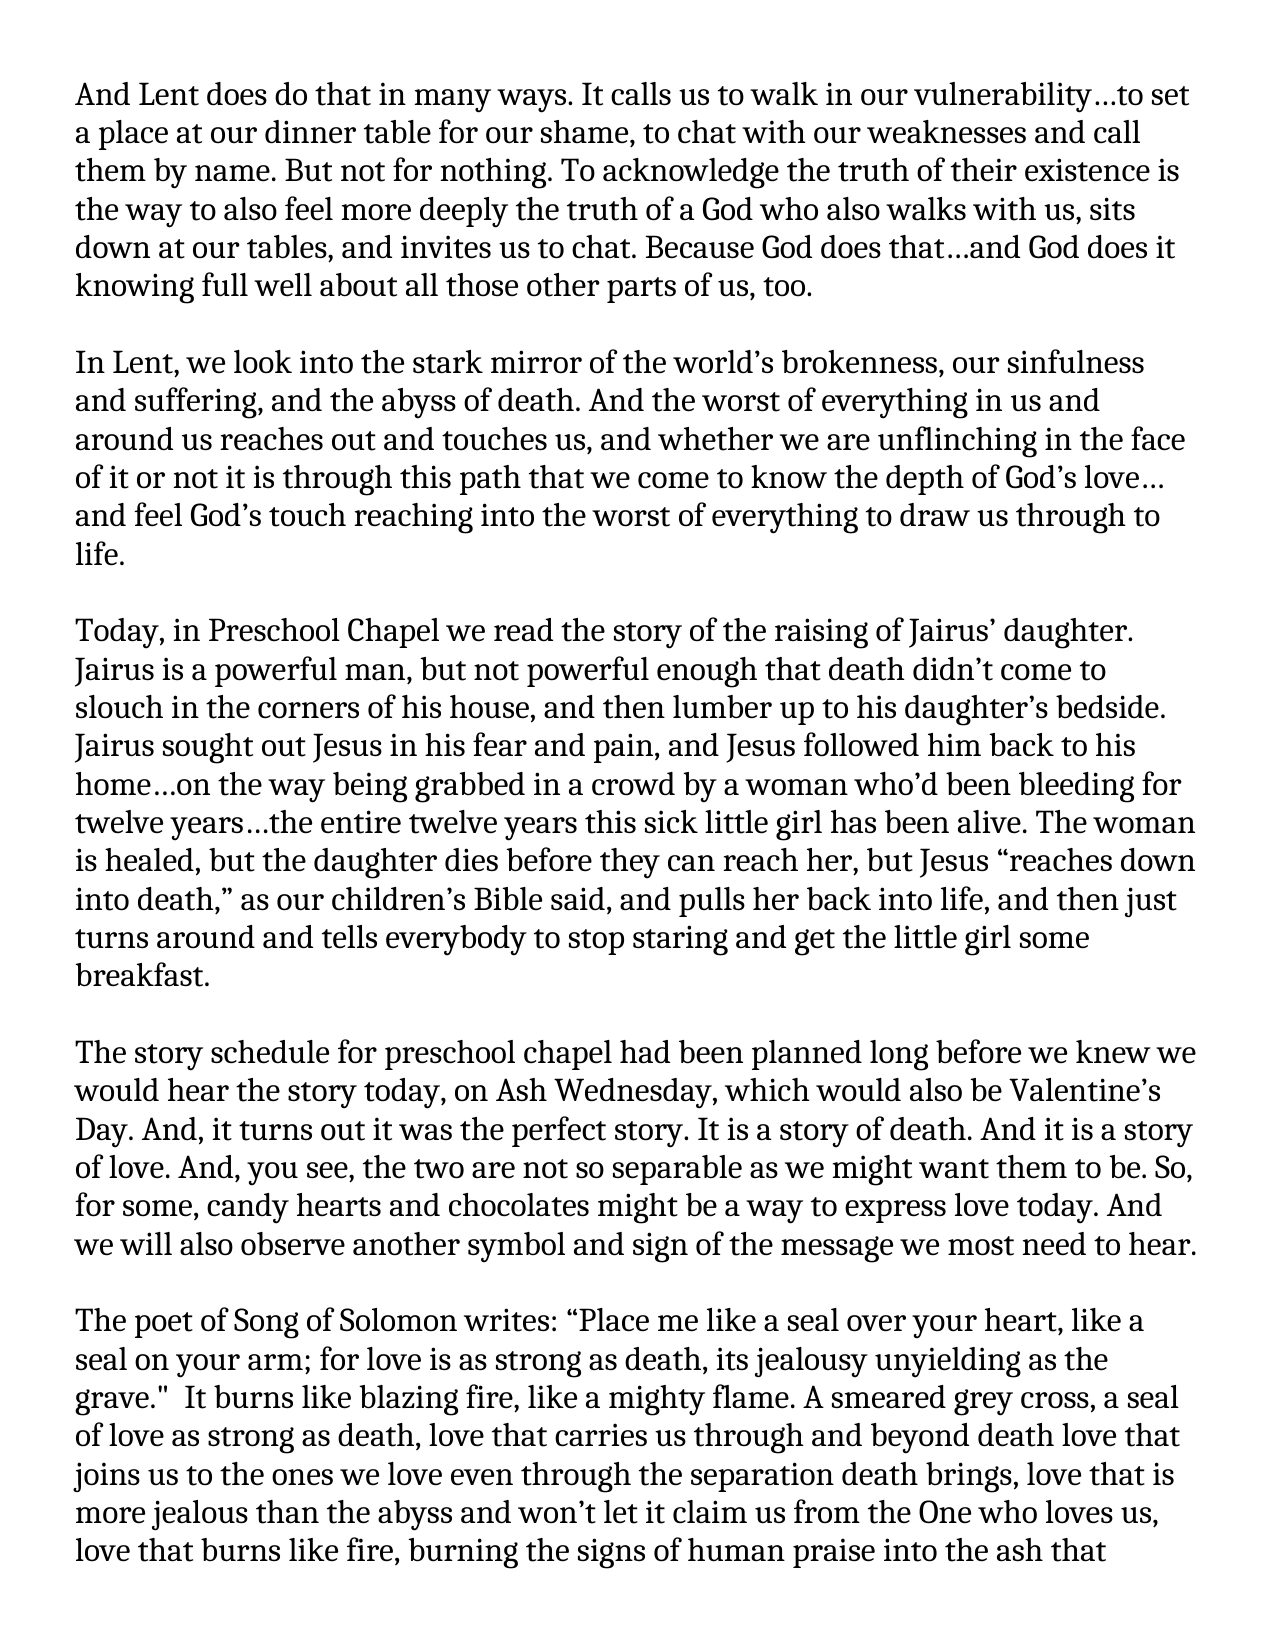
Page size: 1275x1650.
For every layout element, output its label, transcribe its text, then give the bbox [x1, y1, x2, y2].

text And Lent does do that in many ways. It calls us to walk in our vulnerability…to set a place at our dinner table for our shame, to chat with our weaknesses and call them by name. But not for nothing. To acknowledge the truth of their existence is the way to also feel more deeply the truth of a God who also walks with us, sits down at our tables, and invites us to chat. Because God does that…and God does it knowing full well about all those other parts of us, too. [75, 75, 1200, 305]
text The story schedule for preschool chapel had been planned long before we knew we would hear the story today, on Ash Wednesday, which would also be Valentine’s Day. And, it turns out it was the perfect story. It is a story of death. And it is a story of love. And, you see, the two are not so separable as we might want them to be. So, for some, candy hearts and chocolates might be a way to express love today. And we will also observe another symbol and sign of the message we most need to hear. [75, 1033, 1200, 1263]
text In Lent, we look into the stark mirror of the world’s brokenness, our sinfulness and suffering, and the abyss of death. And the worst of everything in us and around us reaches out and touches us, and whether we are unflinching in the face of it or not it is through this path that we come to know the depth of God’s love…and feel God’s touch reaching into the worst of everything to draw us through to life. [75, 343, 1200, 573]
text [75, 1302, 1200, 1570]
text Today, in Preschool Chapel we read the story of the raising of Jairus’ daughter. Jairus is a powerful man, but not powerful enough that death didn’t come to slouch in the corners of his house, and then lumber up to his daughter’s bedside. Jairus sought out Jesus in his fear and pain, and Jesus followed him back to his home…on the way being grabbed in a crowd by a woman who’d been bleeding for twelve years…the entire twelve years this sick little girl has been alive. The woman is healed, but the daughter dies before they can reach her, but Jesus “reaches down into death,” as our children’s Bible said, and pulls her back into life, and then just turns around and tells everybody to stop staring and get the little girl some breakfast. [75, 612, 1200, 995]
